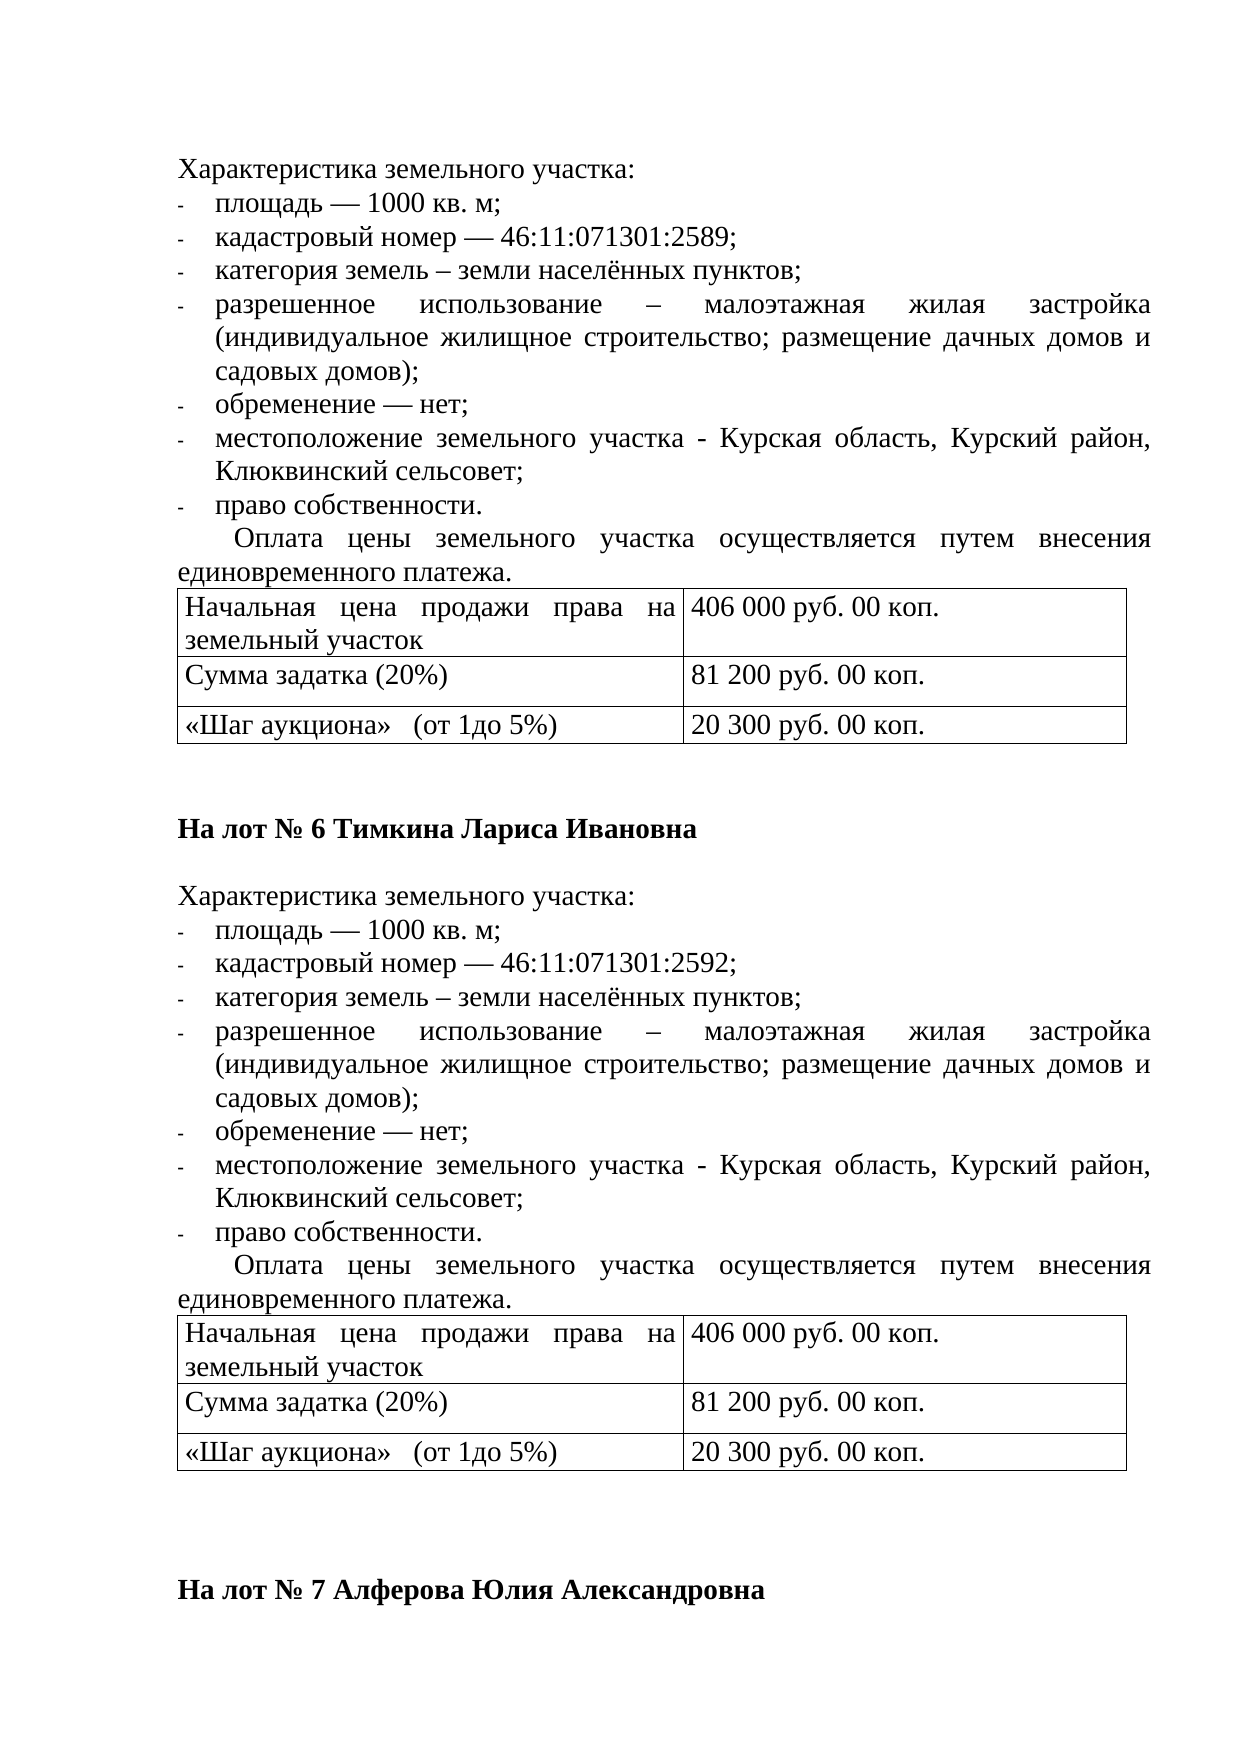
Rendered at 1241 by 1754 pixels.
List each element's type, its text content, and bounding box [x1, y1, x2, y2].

text Оплата цены земельного участка осуществляется путем внесения единовременного платежа. [177, 1247, 1152, 1314]
table_cell «Шаг аукциона» (от 1до 5%) [178, 1434, 683, 1470]
list право собственности. [177, 487, 1152, 521]
text Характеристика земельного участка: [177, 878, 1152, 912]
table_header 406 000 руб. 00 коп. [684, 589, 1126, 656]
text На лот № 6 Тимкина Лариса Ивановна [177, 811, 1152, 845]
table_cell 81 200 руб. 00 коп. [684, 657, 1126, 706]
table_cell «Шаг аукциона» (от 1до 5%) [178, 707, 683, 743]
list площадь — 1000 кв. м; [177, 912, 1152, 946]
list кадастровый номер — 46:11:071301:2589; [177, 219, 1152, 252]
list разрешенное использование – малоэтажная жилая застройка (индивидуальное жилищное строительство; размещение дачных домов и садовых домов); [177, 1013, 1152, 1113]
text Характеристика земельного участка: [177, 152, 1152, 185]
list право собственности. [177, 1214, 1152, 1247]
text Оплата цены земельного участка осуществляется путем внесения единовременного платежа. [177, 521, 1152, 588]
table_cell Сумма задатка (20%) [178, 657, 683, 706]
table_cell 20 300 руб. 00 коп. [684, 707, 1126, 743]
list разрешенное использование – малоэтажная жилая застройка (индивидуальное жилищное строительство; размещение дачных домов и садовых домов); [177, 286, 1152, 386]
table_header Начальная цена продажи права на земельный участок [178, 1316, 683, 1383]
text На лот № 7 Алферова Юлия Александровна [177, 1572, 1152, 1605]
list площадь — 1000 кв. м; [177, 185, 1152, 219]
table_cell 81 200 руб. 00 коп. [684, 1384, 1126, 1433]
list местоположение земельного участка - Курская область, Курский район, Клюквинский сельсовет; [177, 1147, 1152, 1214]
list категория земель – земли населённых пунктов; [177, 979, 1152, 1013]
table_cell Сумма задатка (20%) [178, 1384, 683, 1433]
list обременение — нет; [177, 386, 1152, 420]
list категория земель – земли населённых пунктов; [177, 252, 1152, 286]
list кадастровый номер — 46:11:071301:2592; [177, 946, 1152, 979]
list местоположение земельного участка - Курская область, Курский район, Клюквинский сельсовет; [177, 420, 1152, 487]
list обременение — нет; [177, 1113, 1152, 1147]
table_header 406 000 руб. 00 коп. [684, 1316, 1126, 1383]
table_cell 20 300 руб. 00 коп. [684, 1434, 1126, 1470]
table_header Начальная цена продажи права на земельный участок [178, 589, 683, 656]
